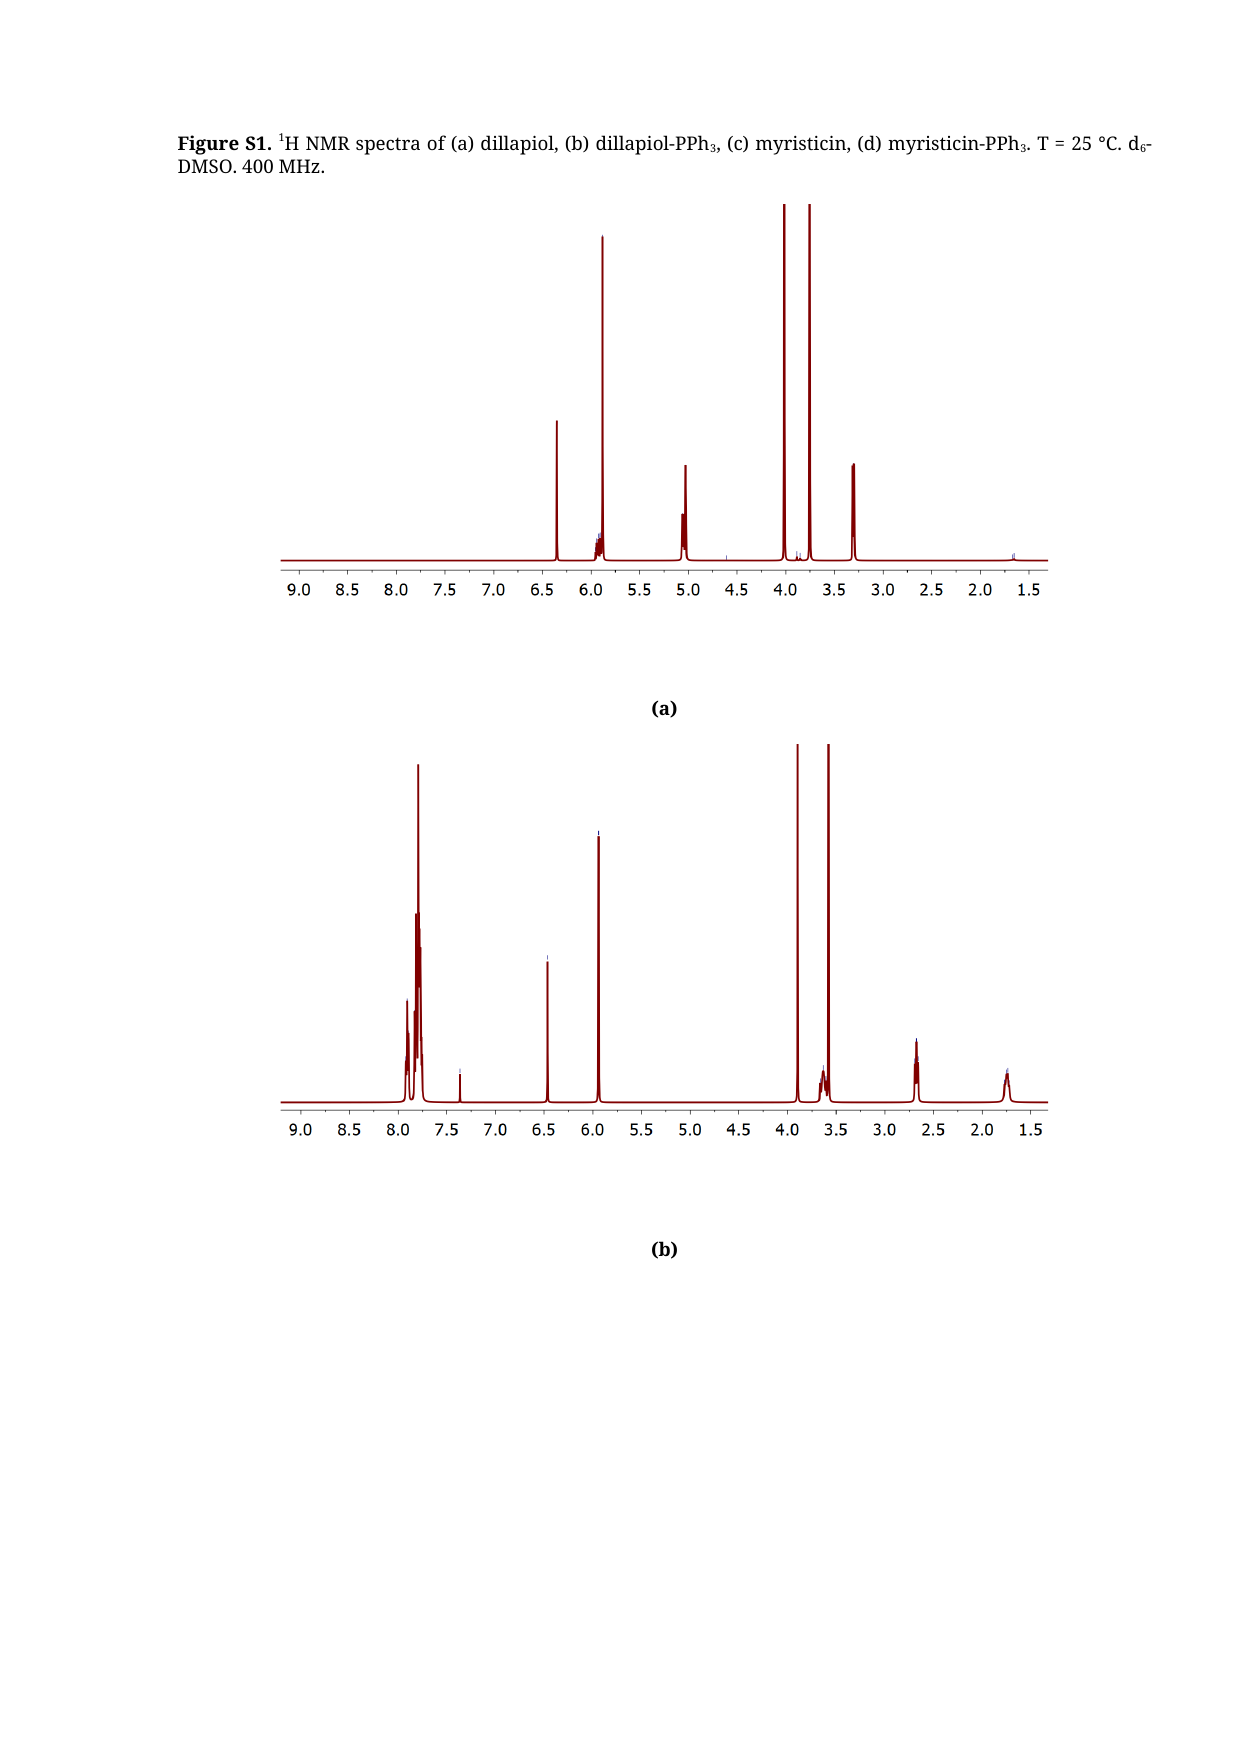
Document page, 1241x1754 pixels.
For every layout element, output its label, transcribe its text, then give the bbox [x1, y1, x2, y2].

table_cell (a) [177, 696, 1152, 744]
picture [280, 204, 1049, 598]
text Figure S1. 1H NMR spectra of (a) dillapiol, (b) dillapiol-PPh3, (c) myristicin, (d) myristicin-PPh3. T = 25 °C. d6-DMSO. 400 MHz. [177, 131, 1152, 179]
table_cell (b) [177, 1238, 1152, 1262]
table_header [177, 204, 1152, 696]
picture [280, 744, 1049, 1139]
table_cell [177, 745, 1152, 1237]
